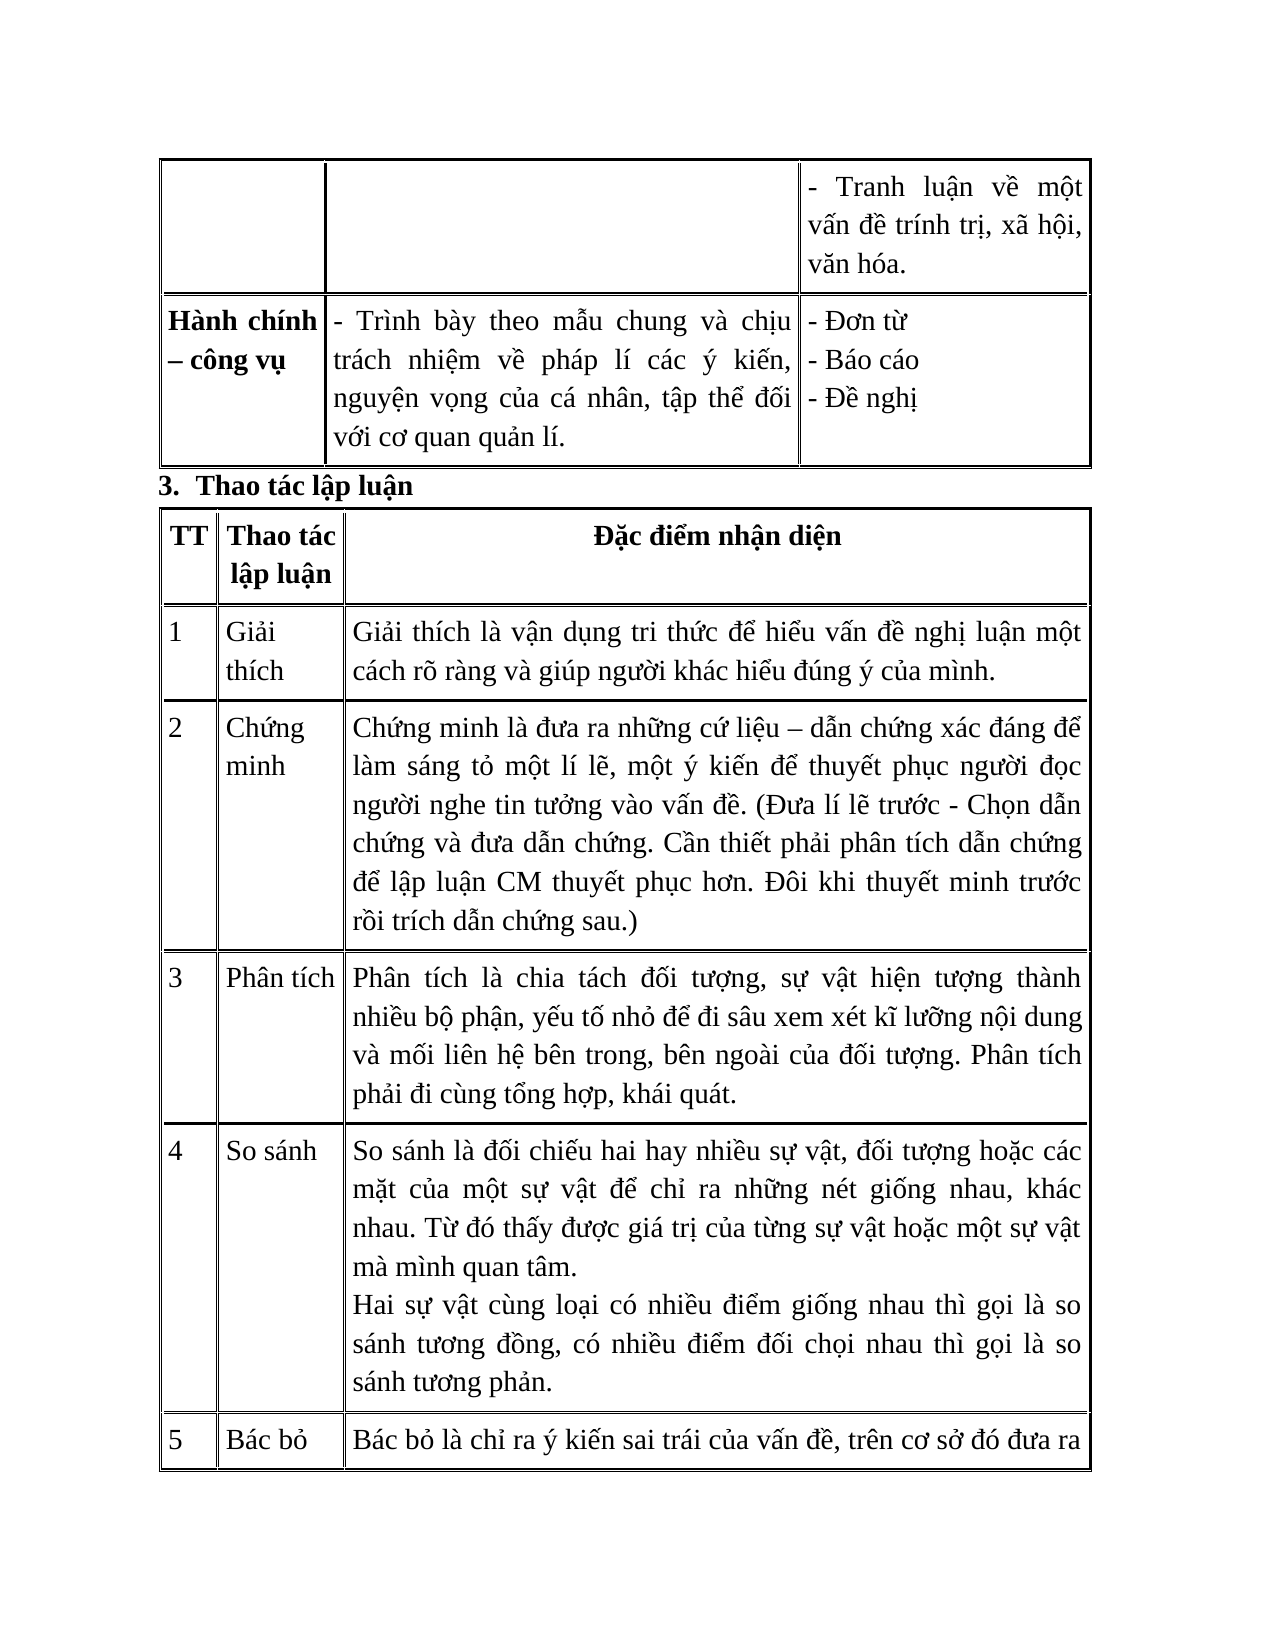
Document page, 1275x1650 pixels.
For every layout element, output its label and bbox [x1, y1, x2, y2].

table_header [150, 150, 1125, 1479]
